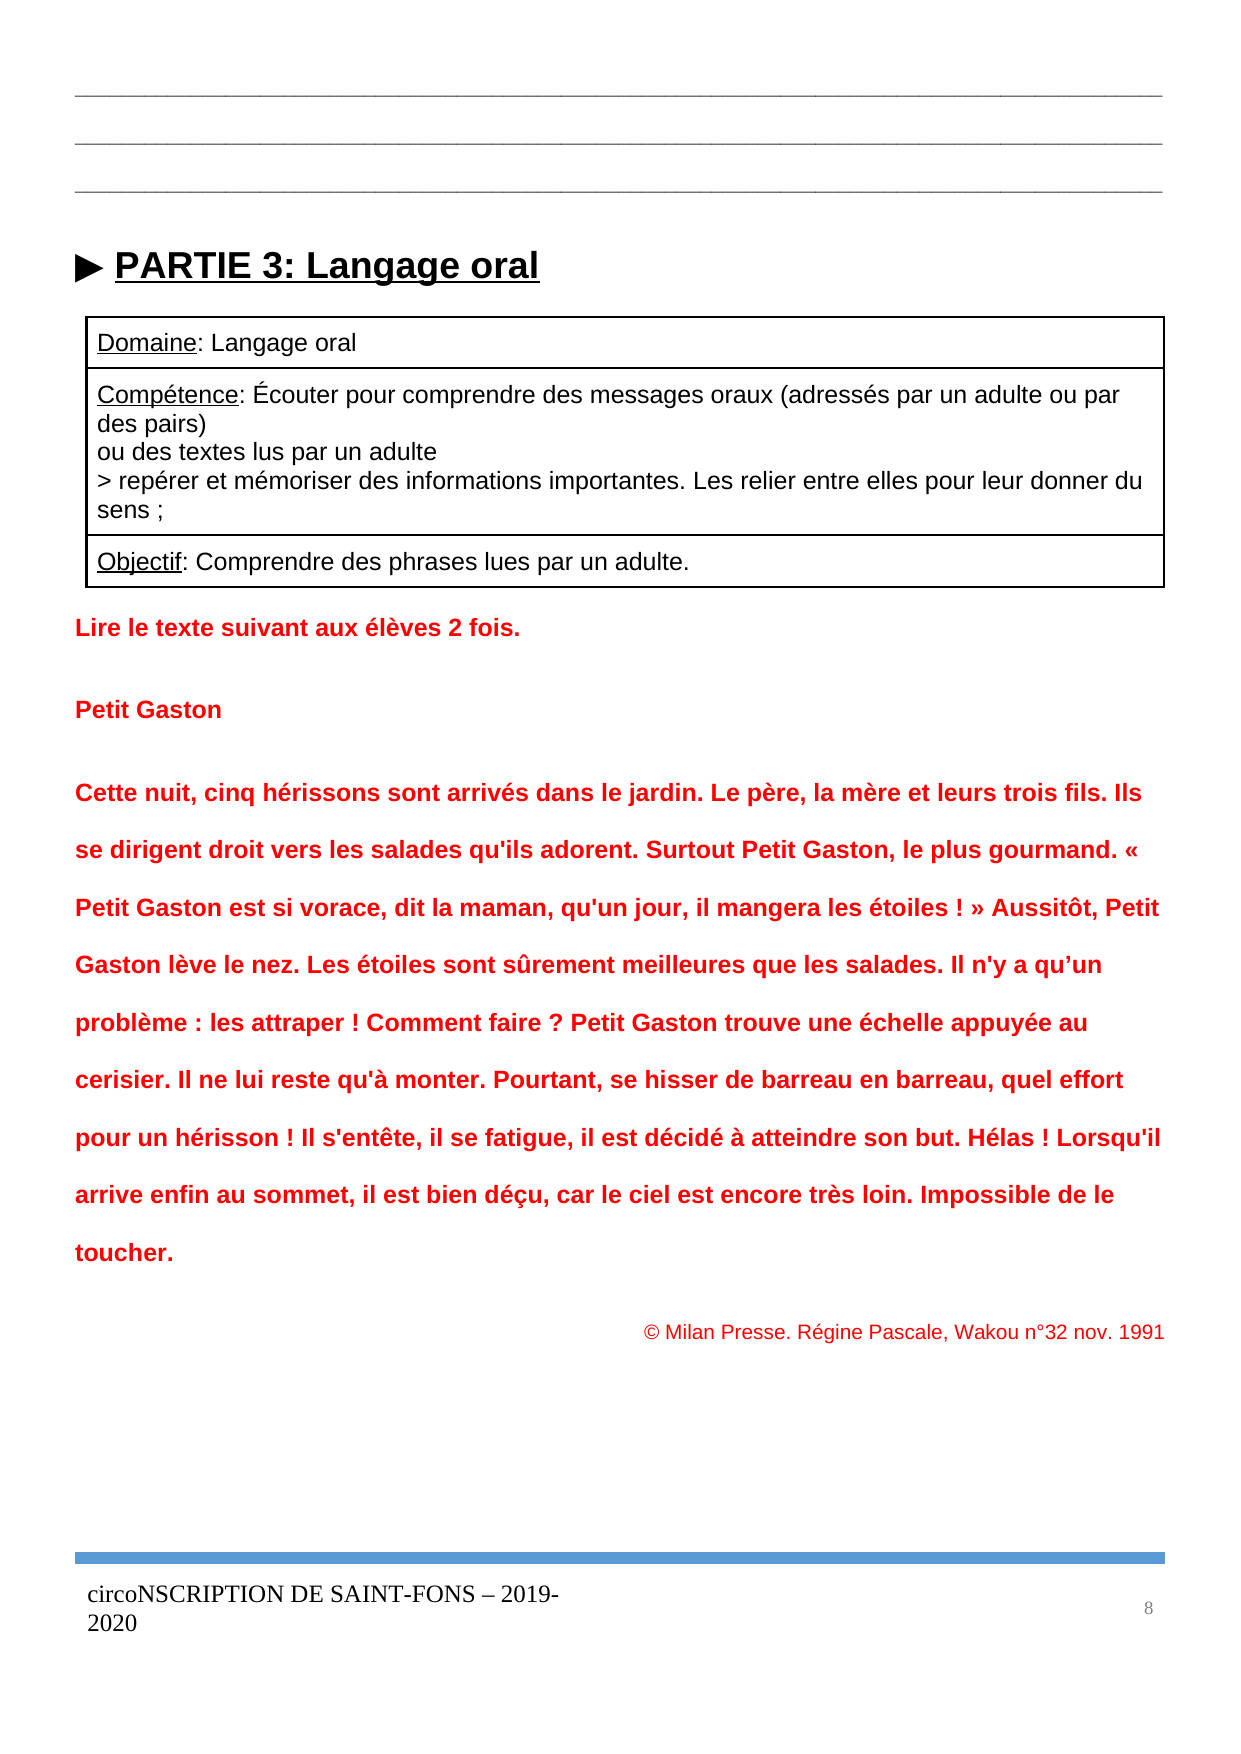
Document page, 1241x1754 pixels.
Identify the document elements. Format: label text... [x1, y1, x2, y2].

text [75, 75, 1165, 195]
text Lire le texte suivant aux élèves 2 fois. [75, 613, 1165, 641]
text Cette nuit, cinq hérissons sont arrivés dans le jardin. Le père, la mère et leurs trois fils. Ils se dirigent droit vers les salades qu'ils adorent. Surtout Petit Gaston, le plus gourmand. « Petit Gaston est si vorace, dit la maman, qu'un jour, il mangera les étoiles ! » Aussitôt, Petit Gaston lève le nez. Les étoiles sont sûrement meilleures que les salades. Il n'y a qu’un problème : les attraper ! Comment faire ? Petit Gaston trouve une échelle appuyée au cerisier. Il ne lui reste qu'à monter. Pourtant, se hisser de barreau en barreau, quel effort pour un hérisson ! Il s'entête, il se fatigue, il est décidé à atteindre son but. Hélas ! Lorsqu'il arrive enfin au sommet, il est bien déçu, car le ciel est encore très loin. Impossible de le toucher. [75, 778, 1165, 1266]
table_header Domaine: Langage oral [88, 318, 1163, 367]
text Petit Gaston [75, 695, 1165, 724]
table_cell Compétence: Écouter pour comprendre des messages oraux (adressés par un adulte ou par des pairs) ou des textes lus par un adulte > repérer et mémoriser des informations importantes. Les relier entre elles pour leur donner du sens ; [88, 369, 1163, 534]
table_cell Objectif: Comprendre des phrases lues par un adulte. [88, 536, 1163, 586]
text © Milan Presse. Régine Pascale, Wakou n°32 nov. 1991 [75, 1320, 1165, 1344]
text ▶ PARTIE 3: Langage oral [75, 244, 1165, 287]
